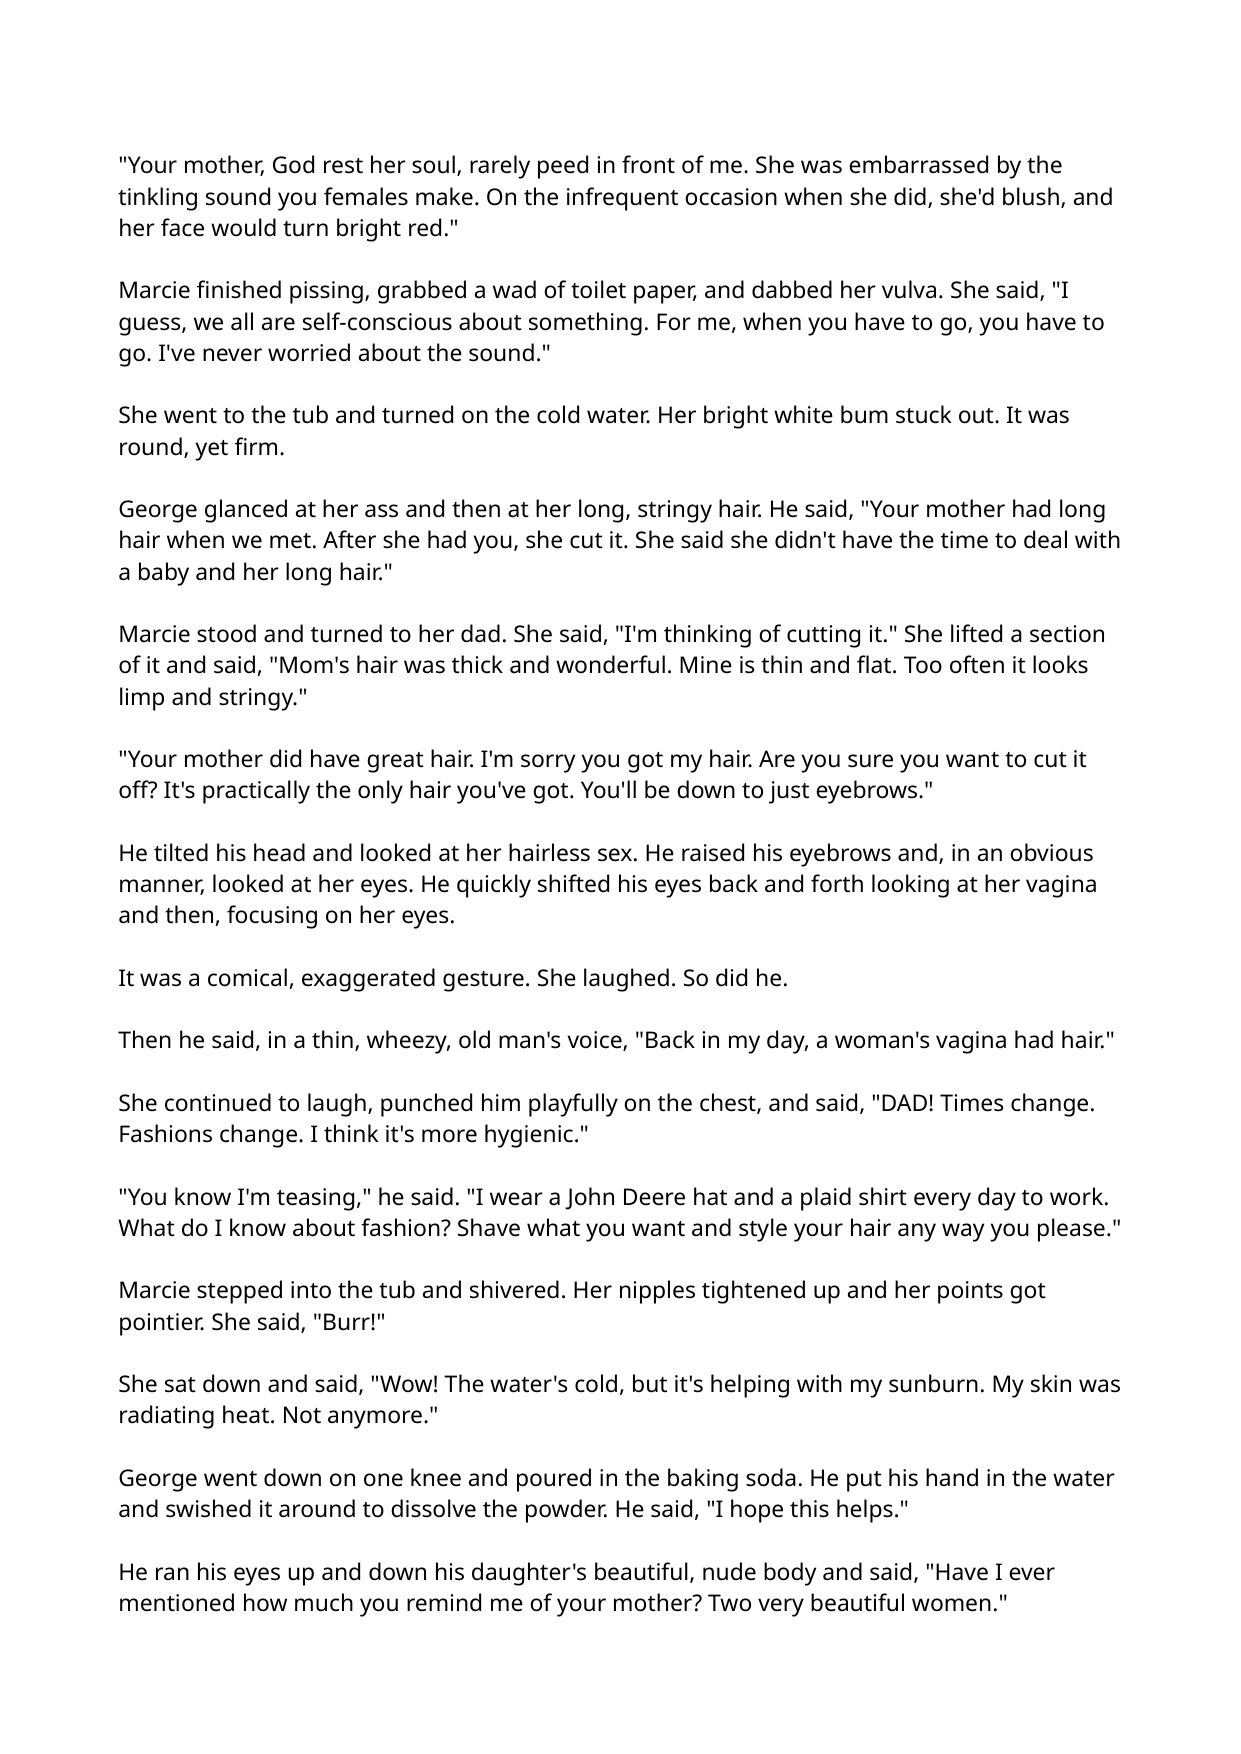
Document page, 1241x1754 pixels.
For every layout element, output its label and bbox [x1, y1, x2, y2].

text [118, 118, 1122, 1618]
